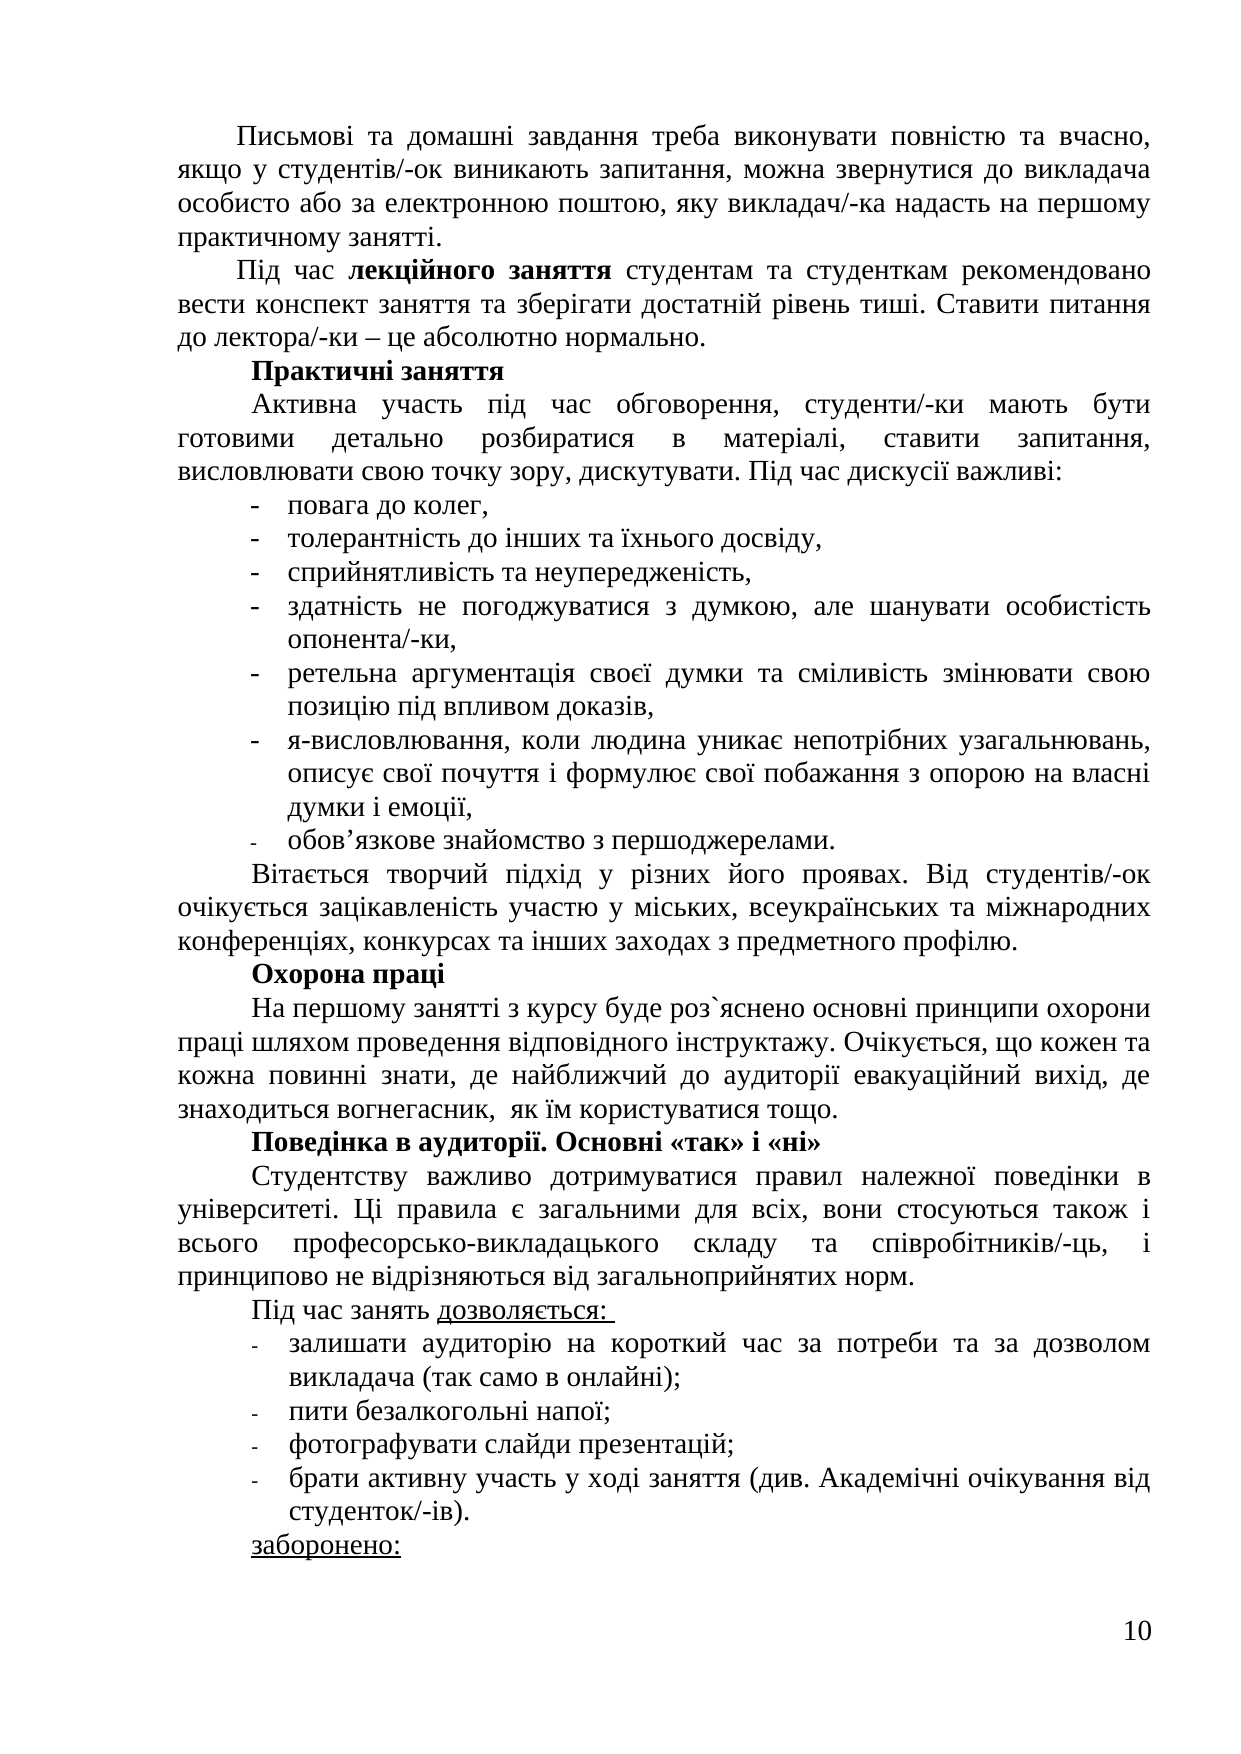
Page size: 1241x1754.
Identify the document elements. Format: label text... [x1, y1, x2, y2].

list фотографувати слайди презентацій; [251, 1426, 1152, 1460]
text Охорона праці [177, 957, 1152, 990]
list пити безалкогольні напої; [251, 1393, 1152, 1426]
text На першому занятті з курсу буде роз`яснено основні принципи охорони праці шляхом проведення відповідного інструктажу. Очікується, що кожен та кожна повинні знати, де найближчий до аудиторії евакуаційний вихід, де знаходиться вогнегасник, як їм користуватися тощо. [177, 990, 1152, 1124]
list брати активну участь у ході заняття (див. Академічні очікування від студенток/-ів). [251, 1460, 1152, 1527]
list повага до колег, [250, 487, 1152, 521]
list сприйнятливість та неупередженість, [250, 554, 1152, 588]
text Активна участь під час обговорення, студенти/-ки мають бути готовими детально розбиратися в матеріалі, ставити запитання, висловлювати свою точку зору, дискутувати. Під час дискусії важливі: [177, 386, 1152, 487]
text Під час лекційного заняття студентам та студенткам рекомендовано вести конспект заняття та зберігати достатній рівень тиші. Ставити питання до лектора/-ки – це абсолютно нормально. [177, 252, 1152, 353]
text Вітається творчий підхід у різних його проявах. Від студентів/-ок очікується зацікавленість участю у міських, всеукраїнських та міжнародних конференціях, конкурсах та інших заходах з предметного профілю. [177, 856, 1152, 957]
text Практичні заняття [177, 353, 1152, 386]
text заборонено: [177, 1527, 1152, 1560]
text Поведінка в аудиторії. Основні «так» і «ні» [177, 1124, 1152, 1158]
list ретельна аргументація своєї думки та сміливість змінювати свою позицію під впливом доказів, [250, 655, 1152, 722]
text Студентству важливо дотримуватися правил належної поведінки в університеті. Ці правила є загальними для всіх, вони стосуються також і всього професорсько-викладацького складу та співробітників/-ць, і принципово не відрізняються від загальноприйнятих норм. [177, 1158, 1152, 1292]
list залишати аудиторію на короткий час за потреби та за дозволом викладача (так само в онлайні); [251, 1326, 1152, 1393]
text Під час занять дозволяється: [177, 1292, 1152, 1326]
list обов’язкове знайомство з першоджерелами. [250, 822, 1152, 856]
list толерантність до інших та їхнього досвіду, [250, 521, 1152, 554]
text Письмові та домашні завдання треба виконувати повністю та вчасно, якщо у студентів/-ок виникають запитання, можна звернутися до викладача особисто або за електронною поштою, яку викладач/-ка надасть на першому практичному занятті. [177, 118, 1152, 252]
list здатність не погоджуватися з думкою, але шанувати особистість опонента/-ки, [250, 588, 1152, 655]
list я-висловлювання, коли людина уникає непотрібних узагальнювань, описує свої почуття і формулює свої побажання з опорою на власні думки і емоції, [250, 722, 1152, 822]
